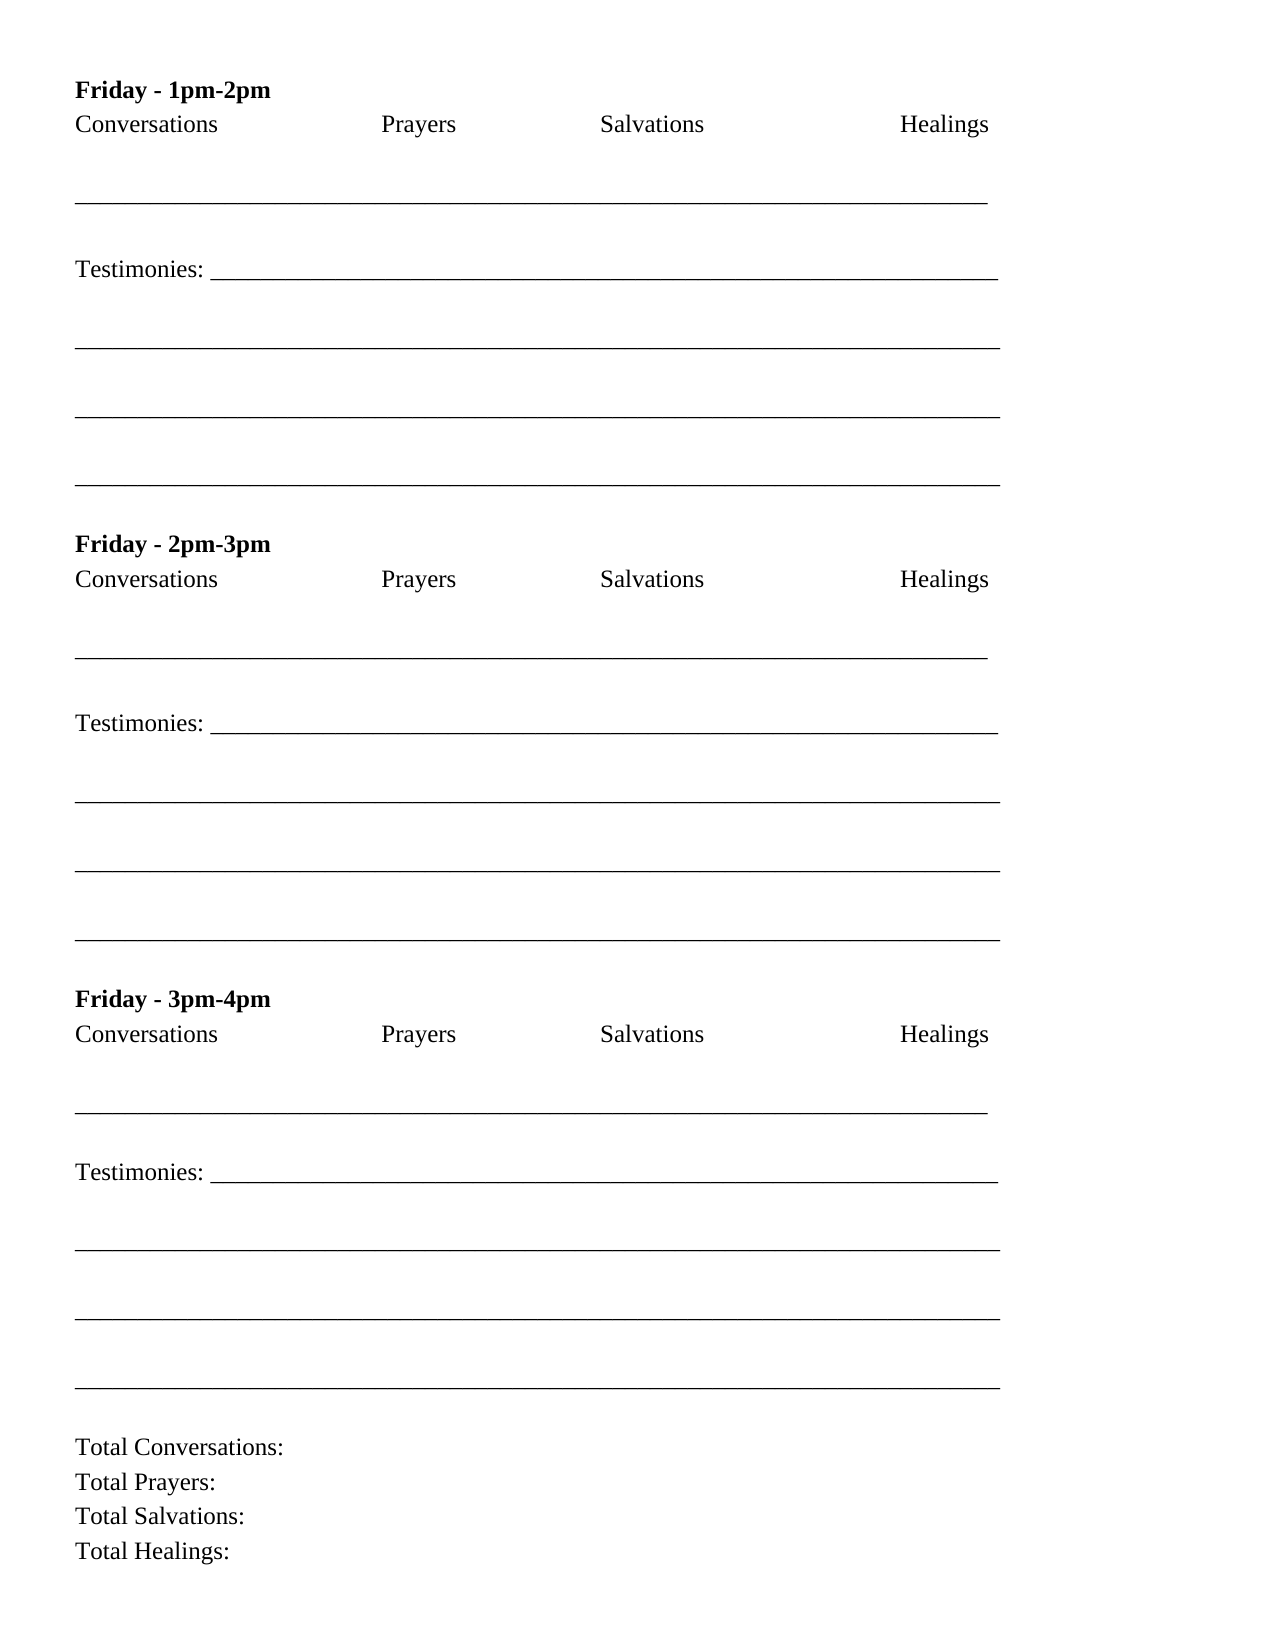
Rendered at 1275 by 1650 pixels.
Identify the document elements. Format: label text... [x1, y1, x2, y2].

text __________________________________________________________________________ [75, 461, 1200, 489]
text _________________________________________________________________________ [75, 633, 1200, 662]
text __________________________________________________________________________ [75, 846, 1200, 875]
text Testimonies: _______________________________________________________________ [75, 1157, 1200, 1185]
text _________________________________________________________________________ [75, 1088, 1200, 1116]
text Conversations Prayers Salvations Healings [75, 109, 1200, 138]
text __________________________________________________________________________ [75, 1226, 1200, 1254]
text Testimonies: _______________________________________________________________ [75, 254, 1200, 282]
text Friday - 2pm-3pm [75, 529, 1200, 558]
text __________________________________________________________________________ [75, 323, 1200, 351]
text __________________________________________________________________________ [75, 777, 1200, 806]
text Total Salvations: [75, 1501, 1200, 1530]
text _________________________________________________________________________ [75, 178, 1200, 207]
text Conversations Prayers Salvations Healings [75, 564, 1200, 593]
text __________________________________________________________________________ [75, 1294, 1200, 1323]
text Friday - 1pm-2pm [75, 75, 1200, 104]
text __________________________________________________________________________ [75, 392, 1200, 420]
text Friday - 3pm-4pm [75, 984, 1200, 1013]
text __________________________________________________________________________ [75, 915, 1200, 944]
text Testimonies: _______________________________________________________________ [75, 708, 1200, 737]
text __________________________________________________________________________ [75, 1363, 1200, 1392]
text Conversations Prayers Salvations Healings [75, 1019, 1200, 1047]
text Total Healings: [75, 1536, 1200, 1564]
text Total Conversations: [75, 1432, 1200, 1461]
text Total Prayers: [75, 1467, 1200, 1496]
